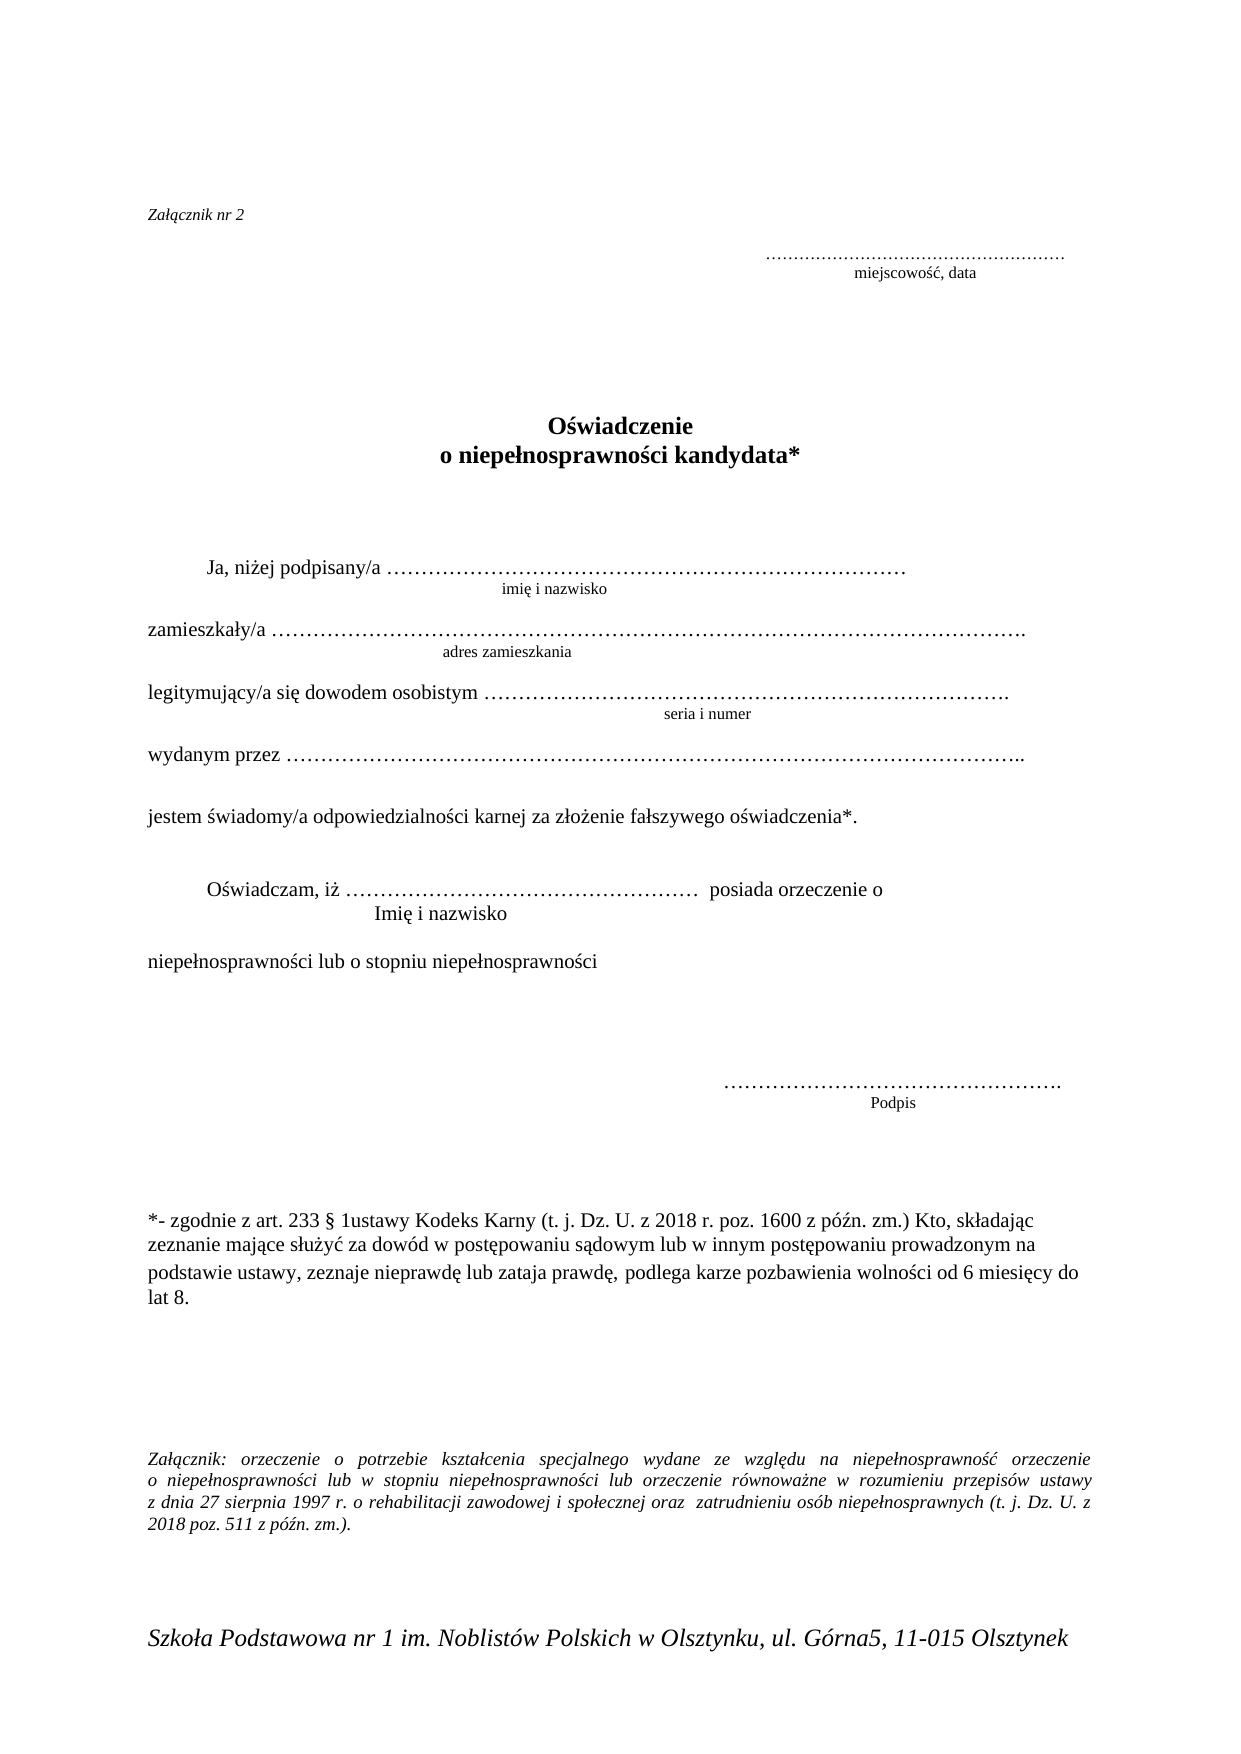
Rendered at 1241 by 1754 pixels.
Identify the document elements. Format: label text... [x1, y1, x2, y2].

text wydanym przez …………………………………………………………………………………………….. [148, 742, 1093, 766]
text zamieszkały/a ………………………………………………………………………………………………. [148, 617, 1093, 641]
text Podpis [811, 1093, 1093, 1112]
text Załącznik nr 2 [148, 205, 1093, 224]
text legitymujący/a się dowodem osobistym …………………………………………………………………. [148, 680, 1093, 704]
text *- zgodnie z art. 233 § 1ustawy Kodeks Karny (t. j. Dz. U. z 2018 r. poz. 1600 z późn. zm.) Kto, składając zeznanie mające służyć za dowód w postępowaniu sądowym lub w innym postępowaniu prowadzonym na podstawie ustawy, zeznaje nieprawdę lub zataja prawdę, podlega karze pozbawienia wolności od 6 miesięcy do lat 8. [148, 1208, 1093, 1309]
text Imię i nazwisko [148, 901, 1093, 925]
text Załącznik: orzeczenie o potrzebie kształcenia specjalnego wydane ze względu na niepełnosprawność orzeczenie o niepełnosprawności lub w stopniu niepełnosprawności lub orzeczenie równoważne w rozumieniu przepisów ustawy z dnia 27 sierpnia 1997 r. o rehabilitacji zawodowej i społecznej oraz zatrudnieniu osób niepełnosprawnych (t. j. Dz. U. z 2018 poz. 511 z późn. zm.). [148, 1448, 1093, 1534]
text …………………………………………. [664, 1069, 1093, 1093]
text Oświadczam, iż …………………………………………… posiada orzeczenie o [148, 877, 1093, 901]
text imię i nazwisko [443, 579, 1093, 598]
text adres zamieszkania [443, 641, 1093, 661]
text ……………………………………………… [738, 243, 1093, 263]
text miejscowość, data [738, 263, 1093, 282]
text Ja, niżej podpisany/a ………………………………………………………………… [148, 555, 1093, 579]
text jestem świadomy/a odpowiedzialności karnej za złożenie fałszywego oświadczenia*. [148, 804, 1093, 828]
text Oświadczenie [148, 411, 1093, 440]
text o niepełnosprawności kandydata* [148, 440, 1093, 469]
text niepełnosprawności lub o stopniu niepełnosprawności [148, 949, 1093, 973]
text seria i numer [664, 704, 1093, 723]
